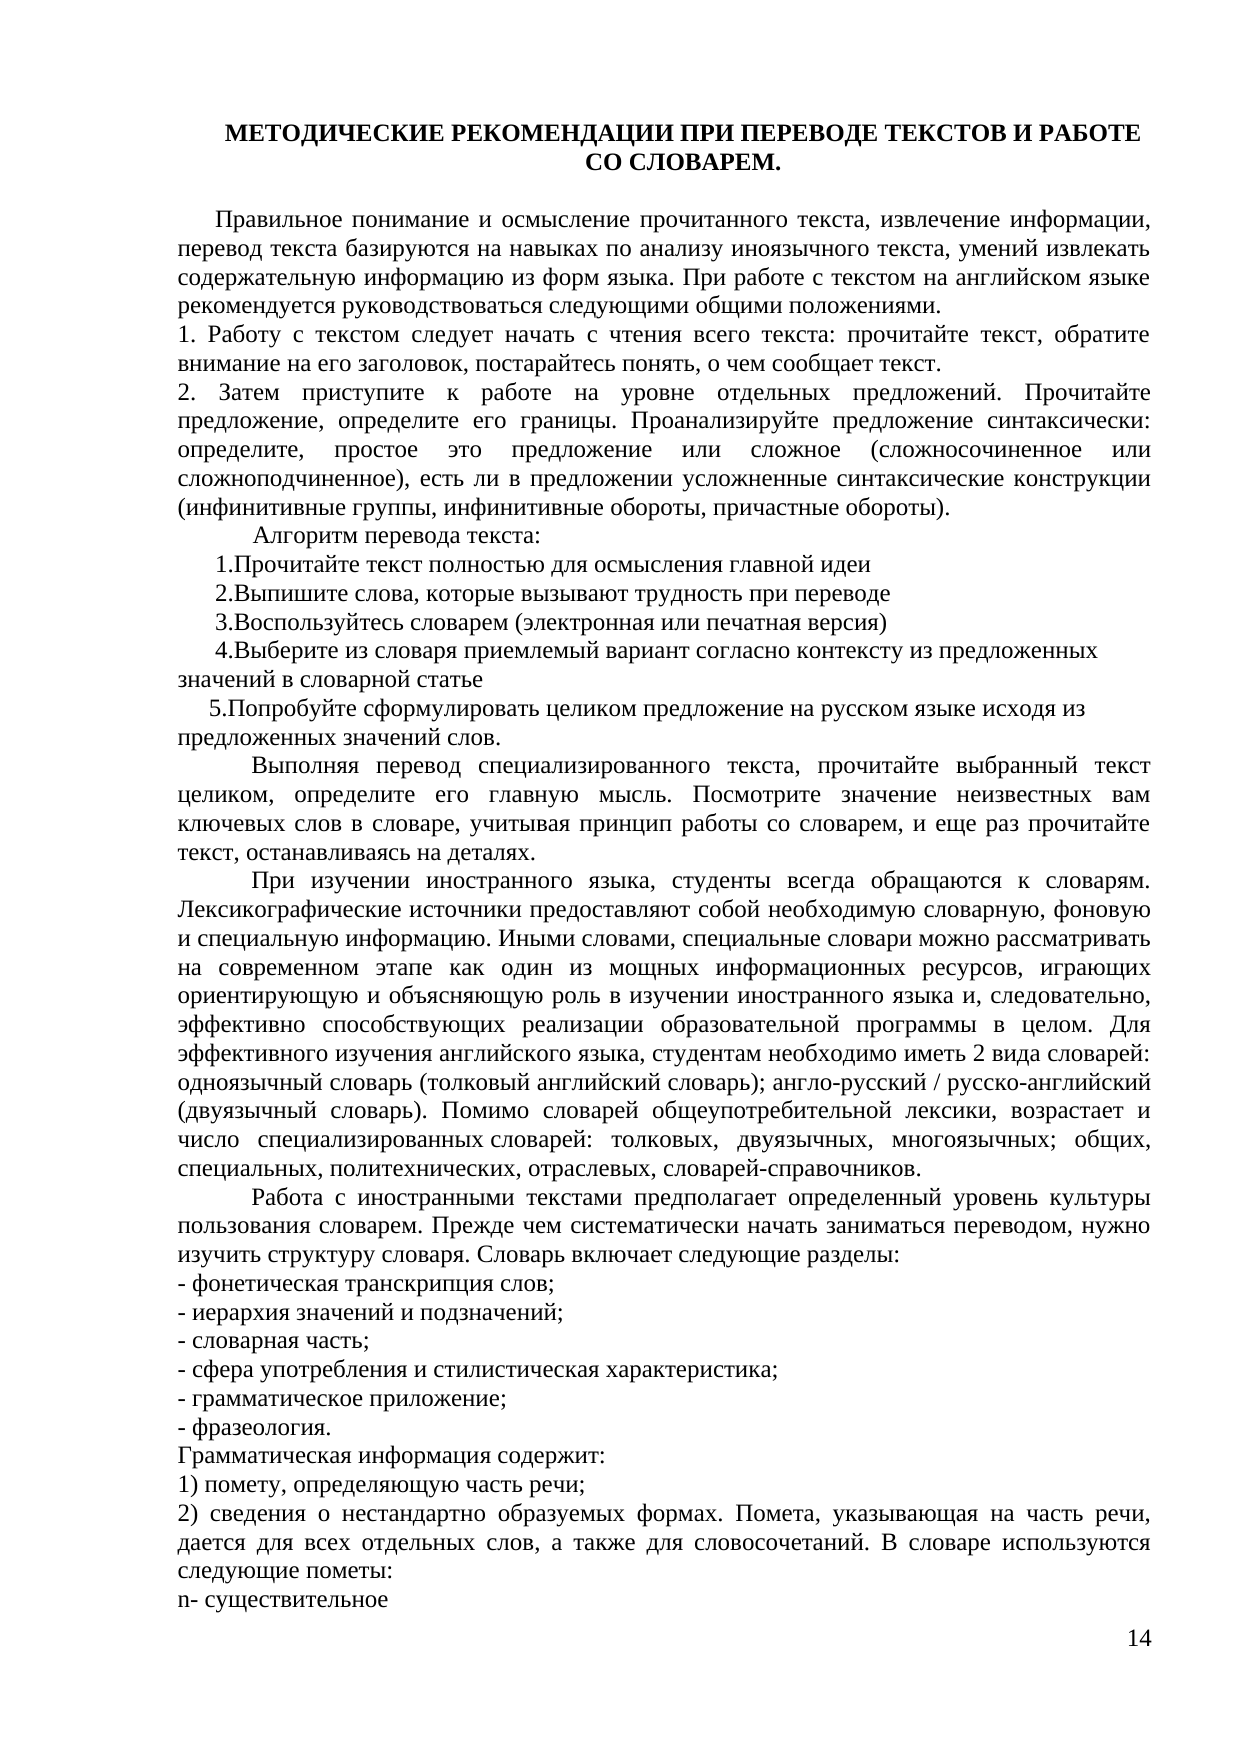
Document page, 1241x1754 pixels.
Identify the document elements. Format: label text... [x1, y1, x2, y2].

text При изучении иностранного языка, студенты всегда обращаются к словарям. Лексикографические источники предоставляют собой необходимую словарную, фоновую и специальную информацию. Иными словами, специальные словари можно рассматривать на современном этапе как один из мощных информационных ресурсов, играющих ориентирующую и объясняющую роль в изучении иностранного языка и, следовательно, эффективно способствующих реализации образовательной программы в целом. Для эффективного изучения английского языка, студентам необходимо иметь 2 вида словарей: одноязычный словарь (толковый английский словарь); англо-русский / русско-английский (двуязычный словарь). Помимо словарей общеупотребительной лексики, возрастает и число специализированных словарей: толковых, двуязычных, многоязычных; общих, специальных, политехнических, отраслевых, словарей-справочников. [177, 866, 1152, 1182]
text Выполняя перевод специализированного текста, прочитайте выбранный текст целиком, определите его главную мысль. Посмотрите значение неизвестных вам ключевых слов в словаре, учитывая принцип работы со словарем, и еще раз прочитайте текст, останавливаясь на деталях. [177, 751, 1152, 866]
text - грамматическое приложение; [177, 1383, 1152, 1412]
text 5.Попробуйте сформулировать целиком предложение на русском языке исходя из предложенных значений слов. [177, 693, 1152, 751]
text МЕТОДИЧЕСКИЕ РЕКОМЕНДАЦИИ ПРИ ПЕРЕВОДЕ ТЕКСТОВ И РАБОТЕ СО СЛОВАРЕМ. [215, 118, 1152, 176]
text n- существительное [177, 1584, 1152, 1613]
text - иерархия значений и подзначений; [177, 1297, 1152, 1326]
text - сфера употребления и стилистическая характеристика; [177, 1354, 1152, 1383]
text 2.Выпишите слова, которые вызывают трудность при переводе [177, 578, 1152, 607]
text 1) помету, определяющую часть речи; [177, 1469, 1152, 1498]
text 1. Работу с текстом следует начать с чтения всего текста: прочитайте текст, обратите внимание на его заголовок, постарайтесь понять, о чем сообщает текст. [177, 319, 1152, 377]
text - словарная часть; [177, 1326, 1152, 1354]
text 1.Прочитайте текст полностью для осмысления главной идеи [215, 549, 1152, 578]
text 4.Выберите из словаря приемлемый вариант согласно контексту из предложенных значений в словарной статье [177, 636, 1152, 693]
text Правильное понимание и осмысление прочитанного текста, извлечение информации, перевод текста базируются на навыках по анализу иноязычного текста, умений извлекать содержательную информацию из форм языка. При работе с текстом на английском языке рекомендуется руководствоваться следующими общими положениями. [177, 204, 1152, 319]
text - фонетическая транскрипция слов; [177, 1268, 1152, 1297]
text 2) сведения о нестандартно образуемых формах. Помета, указывающая на часть речи, дается для всех отдельных слов, а также для словосочетаний. В словаре используются следующие пометы: [177, 1498, 1152, 1584]
text 2. Затем приступите к работе на уровне отдельных предложений. Прочитайте предложение, определите его границы. Проанализируйте предложение синтаксически: определите, простое это предложение или сложное (сложносочиненное или сложноподчиненное), есть ли в предложении усложненные синтаксические конструкции (инфинитивные группы, инфинитивные обороты, причастные обороты). [177, 377, 1152, 521]
text Алгоритм перевода текста: [252, 521, 1152, 549]
text Грамматическая информация содержит: [177, 1441, 1152, 1469]
text - фразеология. [177, 1412, 1152, 1441]
text Работа с иностранными текстами предполагает определенный уровень культуры пользования словарем. Прежде чем систематически начать заниматься переводом, нужно изучить структуру словаря. Словарь включает следующие разделы: [177, 1182, 1152, 1268]
text 3.Воспользуйтесь словарем (электронная или печатная версия) [177, 607, 1152, 636]
